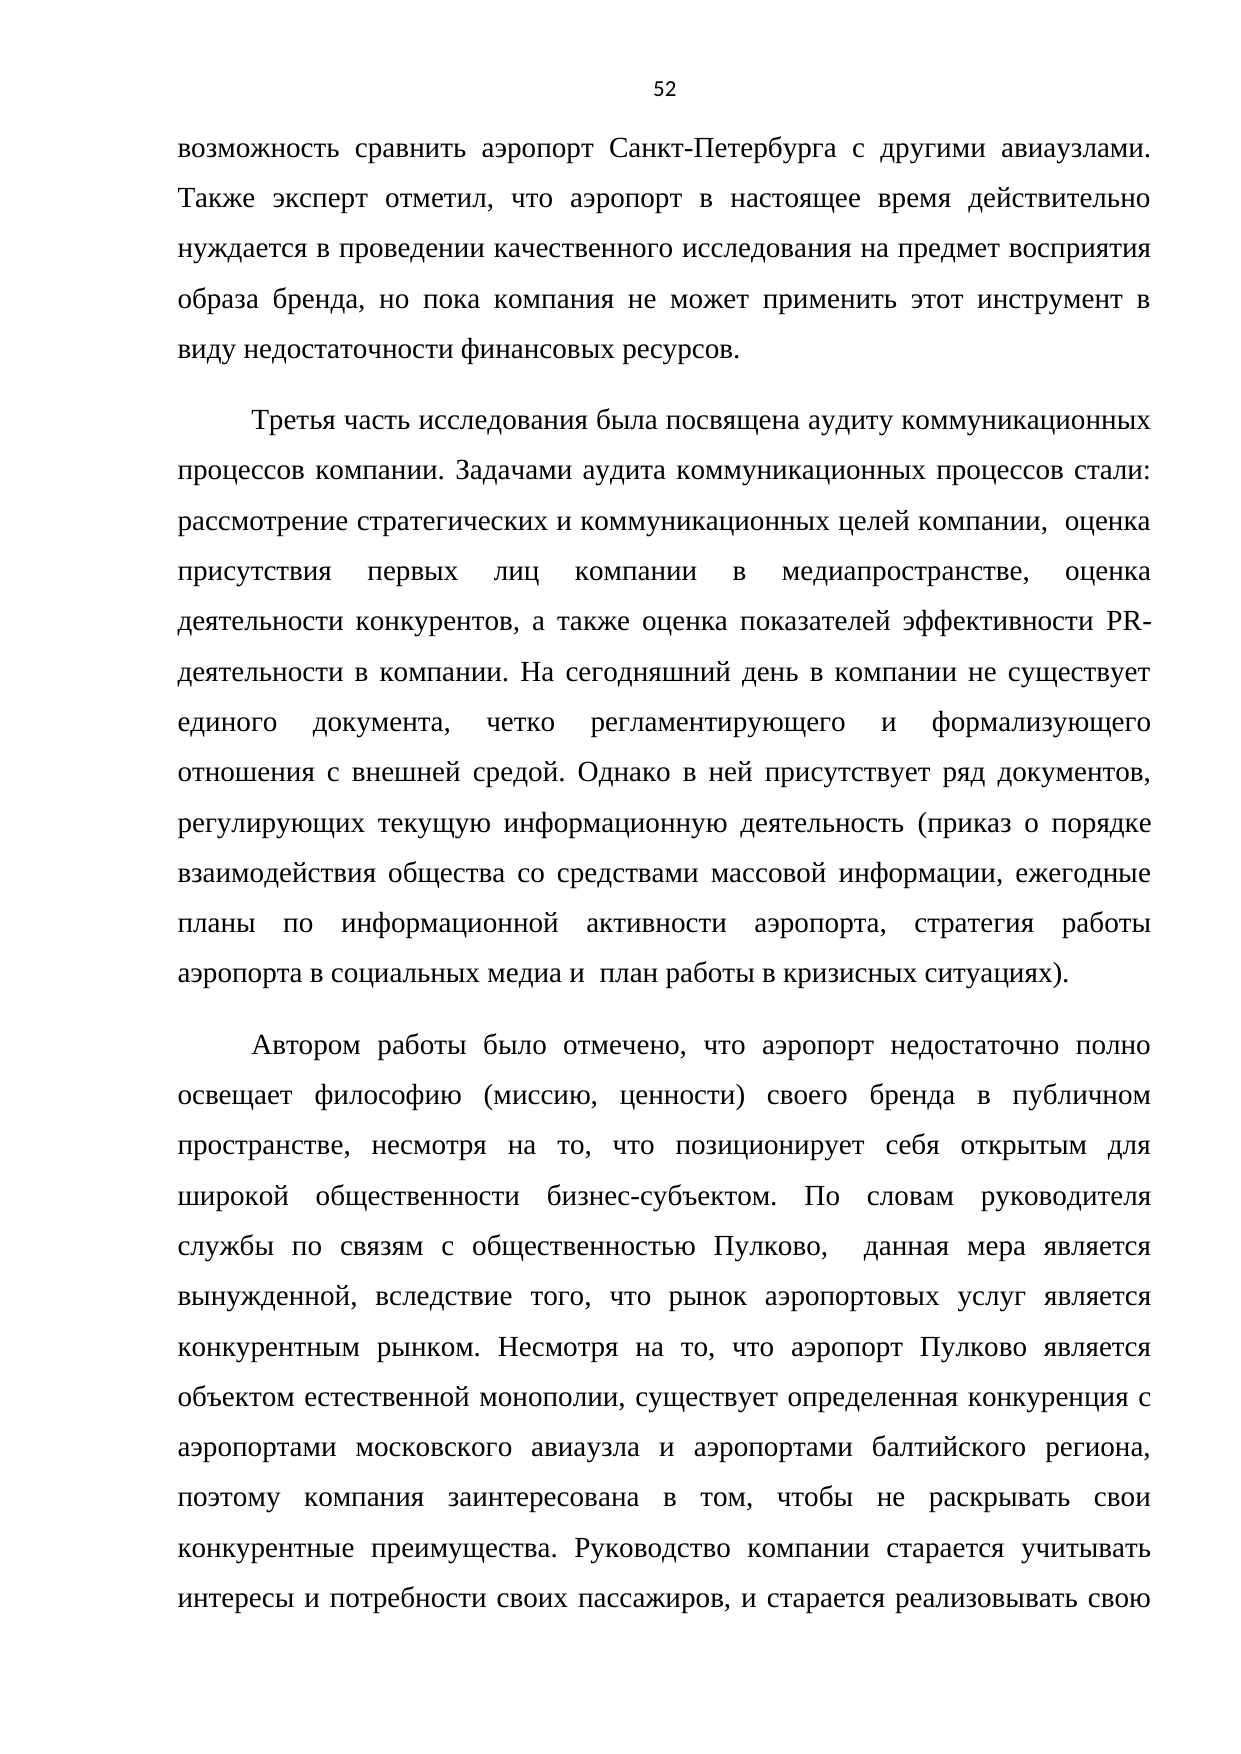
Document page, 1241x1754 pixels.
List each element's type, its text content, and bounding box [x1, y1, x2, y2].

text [177, 130, 1152, 364]
text Третья часть исследования была посвящена аудиту коммуникационных процессов компании. Задачами аудита коммуникационных процессов стали: рассмотрение стратегических и коммуникационных целей компании, оценка присутствия первых лиц компании в медиапространстве, оценка деятельности конкурентов, а также оценка показателей эффективности PR-деятельности в компании. На сегодняшний день в компании не существует единого документа, четко регламентирующего и формализующего отношения с внешней средой. Однако в ней присутствует ряд документов, регулирующих текущую информационную деятельность (приказ о порядке взаимодействия общества со средствами массовой информации, ежегодные планы по информационной активности аэропорта, стратегия работы аэропорта в социальных медиа и план работы в кризисных ситуациях). [177, 402, 1152, 989]
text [177, 1027, 1152, 1614]
